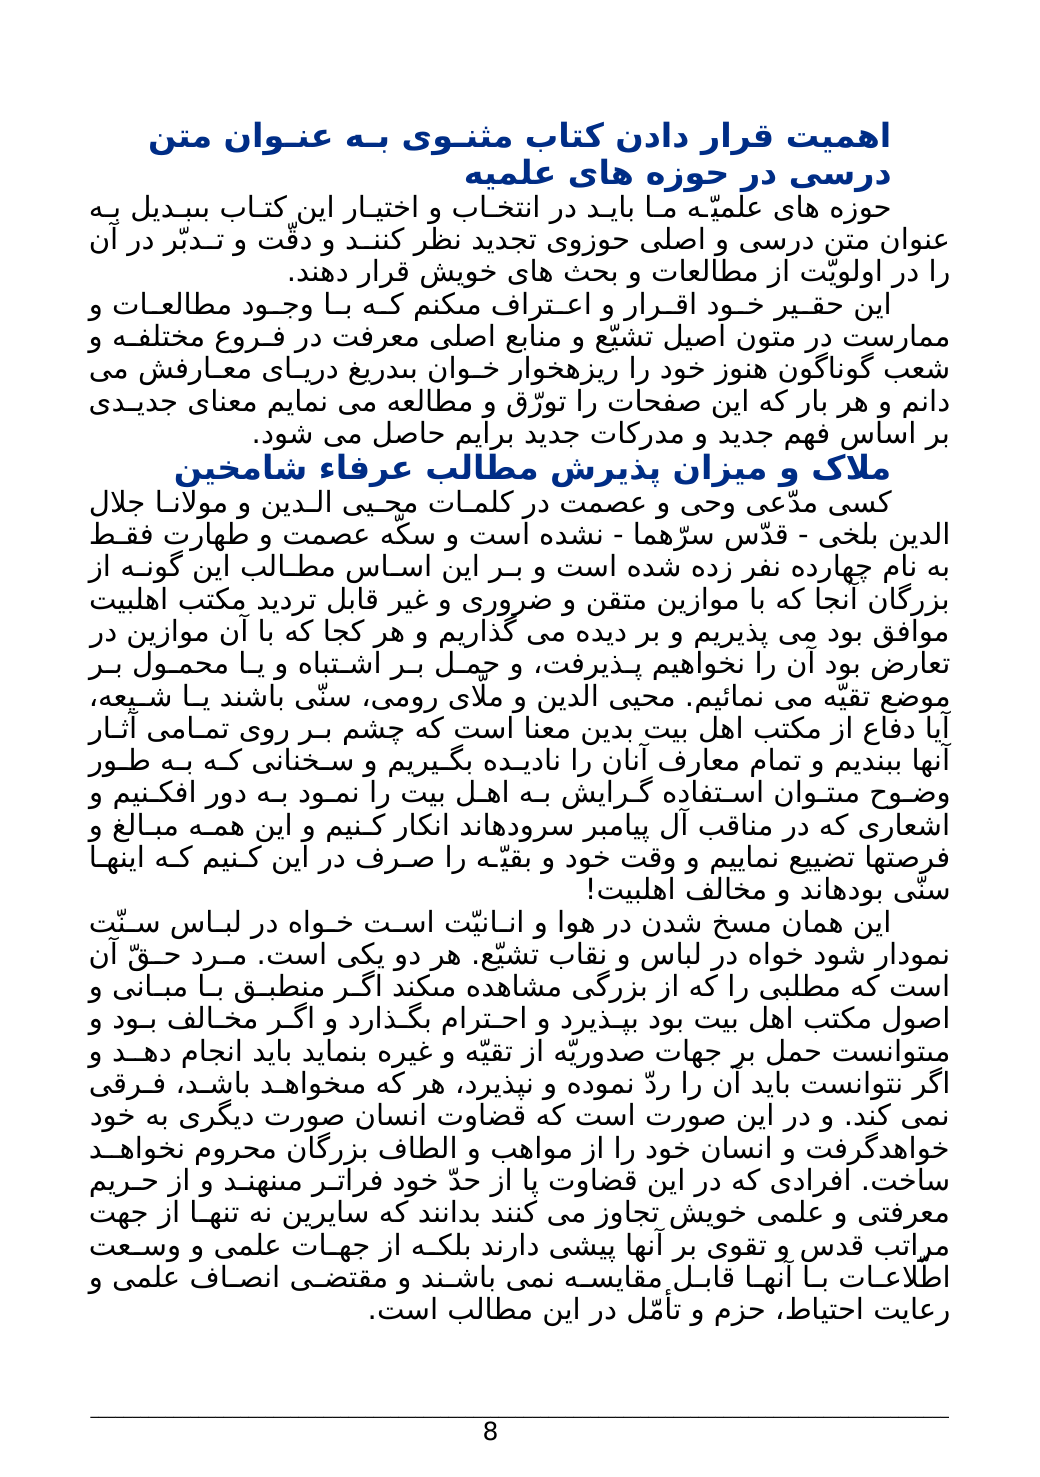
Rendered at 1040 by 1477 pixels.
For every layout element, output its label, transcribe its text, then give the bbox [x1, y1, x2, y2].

subtitle ملاک و میزان پذیرش مطالب عرفاء شامخین [148, 450, 892, 487]
subtitle اهمیت قرار دادن کتاب مثنوی به عنوان متن درسی در حوزه های علمیه [148, 118, 892, 192]
text اين همان مسخ شدن در هوا و انانيّت است خواه در لباس سنّت نمودار شود خواه در لباس و نقاب تشيّع. هر دو يكى است. مرد حقّ آن است كه مطلبى را كه از بزرگى مشاهده مى‏كند اگر منطبق با مبانى و اصول مكتب اهل بيت بود بپذيرد و احترام بگذارد و اگر مخالف بود و مى‏توانست حمل بر جهات صدوريّه از تقيّه و غيره بنمايد بايد انجام دهد و اگر نتوانست بايد آن را ردّ نموده و نپذيرد، هر كه مى‏خواهد باشد، فرقى نمى ‏كند. و در اين صورت است كه قضاوت انسان صورت ديگرى به خود خواهدگرفت و انسان خود را از مواهب و الطاف بزرگان محروم نخواهد ساخت. افرادى كه در اين قضاوت پا از حدّ خود فراتر مى‏نهند و از حريم معرفتى‏ و علمى خويش تجاوز مى ‏كنند بدانند كه سايرين نه تنها از جهت مراتب قدس و تقوى بر آنها پيشى دارند بلكه از جهات علمى و وسعت اطّلاعات با آنها قابل مقايسه نمى ‏باشند و مقتضى انصاف علمى و رعايت احتياط، حزم و تأمّل در اين مطالب است. [89, 907, 951, 1326]
text كسى مدّعى وحى و عصمت در كلمات محيى الدين و مولانا جلال الدين بلخى - قدّس سرّهما - نشده است و سكّه عصمت و طهارت فقط به نام چهارده نفر زده شده است و بر اين اساس مطالب اين گونه از بزرگان آنجا كه با موازين متقن و ضرورى و غير قابل ترديد مكتب اهل‏بيت موافق بود مى ‏پذيريم و بر ديده مى ‏گذاريم و هر كجا كه با آن موازين در تعارض بود آن را نخواهيم پذيرفت، و حمل بر اشتباه و يا محمول بر موضع تقيّه مى ‏نمائيم. محيى الدين و ملّاى رومى، سنّى باشند يا شيعه، آيا دفاع از مكتب اهل بيت بدين معنا است كه چشم بر روى تمامى آثار آنها ببنديم و تمام معارف آنان را ناديده بگيريم و سخنانى كه به طور وضوح مى‏توان استفاده گرايش به اهل بيت را نمود به دور افكنيم و اشعارى كه در مناقب آل پيامبر سروده‏اند انكار كنيم و اين همه مبالغ و فرصت‏ها تضييع نماييم و وقت خود و بقيّه را صرف در اين كنيم كه اينها سنّى بوده‏اند و مخالف اهل‏بيت! [89, 487, 951, 907]
text حوزه ‏هاى علميّه ما بايد در انتخاب و اختيار اين كتاب بى‏بديل به عنوان متن درسى و اصلى حوزوى تجديد نظر كنند و دقّت و تدبّر در آن را در اولويّت از مطالعات و بحث‏ هاى خويش قرار دهند. [89, 192, 951, 289]
text اين حقير خود اقرار و اعتراف مى‏كنم كه با وجود مطالعات و ممارست در متون اصيل تشيّع و منابع اصلى معرفت در فروع مختلفه و شعب گوناگون هنوز خود را ريزه‏خوار خوان بى‏دريغ درياى معارفش مى ‏دانم و هر بار كه اين صفحات را تورّق و مطالعه مى‏ نمايم معناى جديدى بر اساس فهم جديد و مدركات جديد برايم حاصل مى ‏شود. [89, 289, 951, 450]
